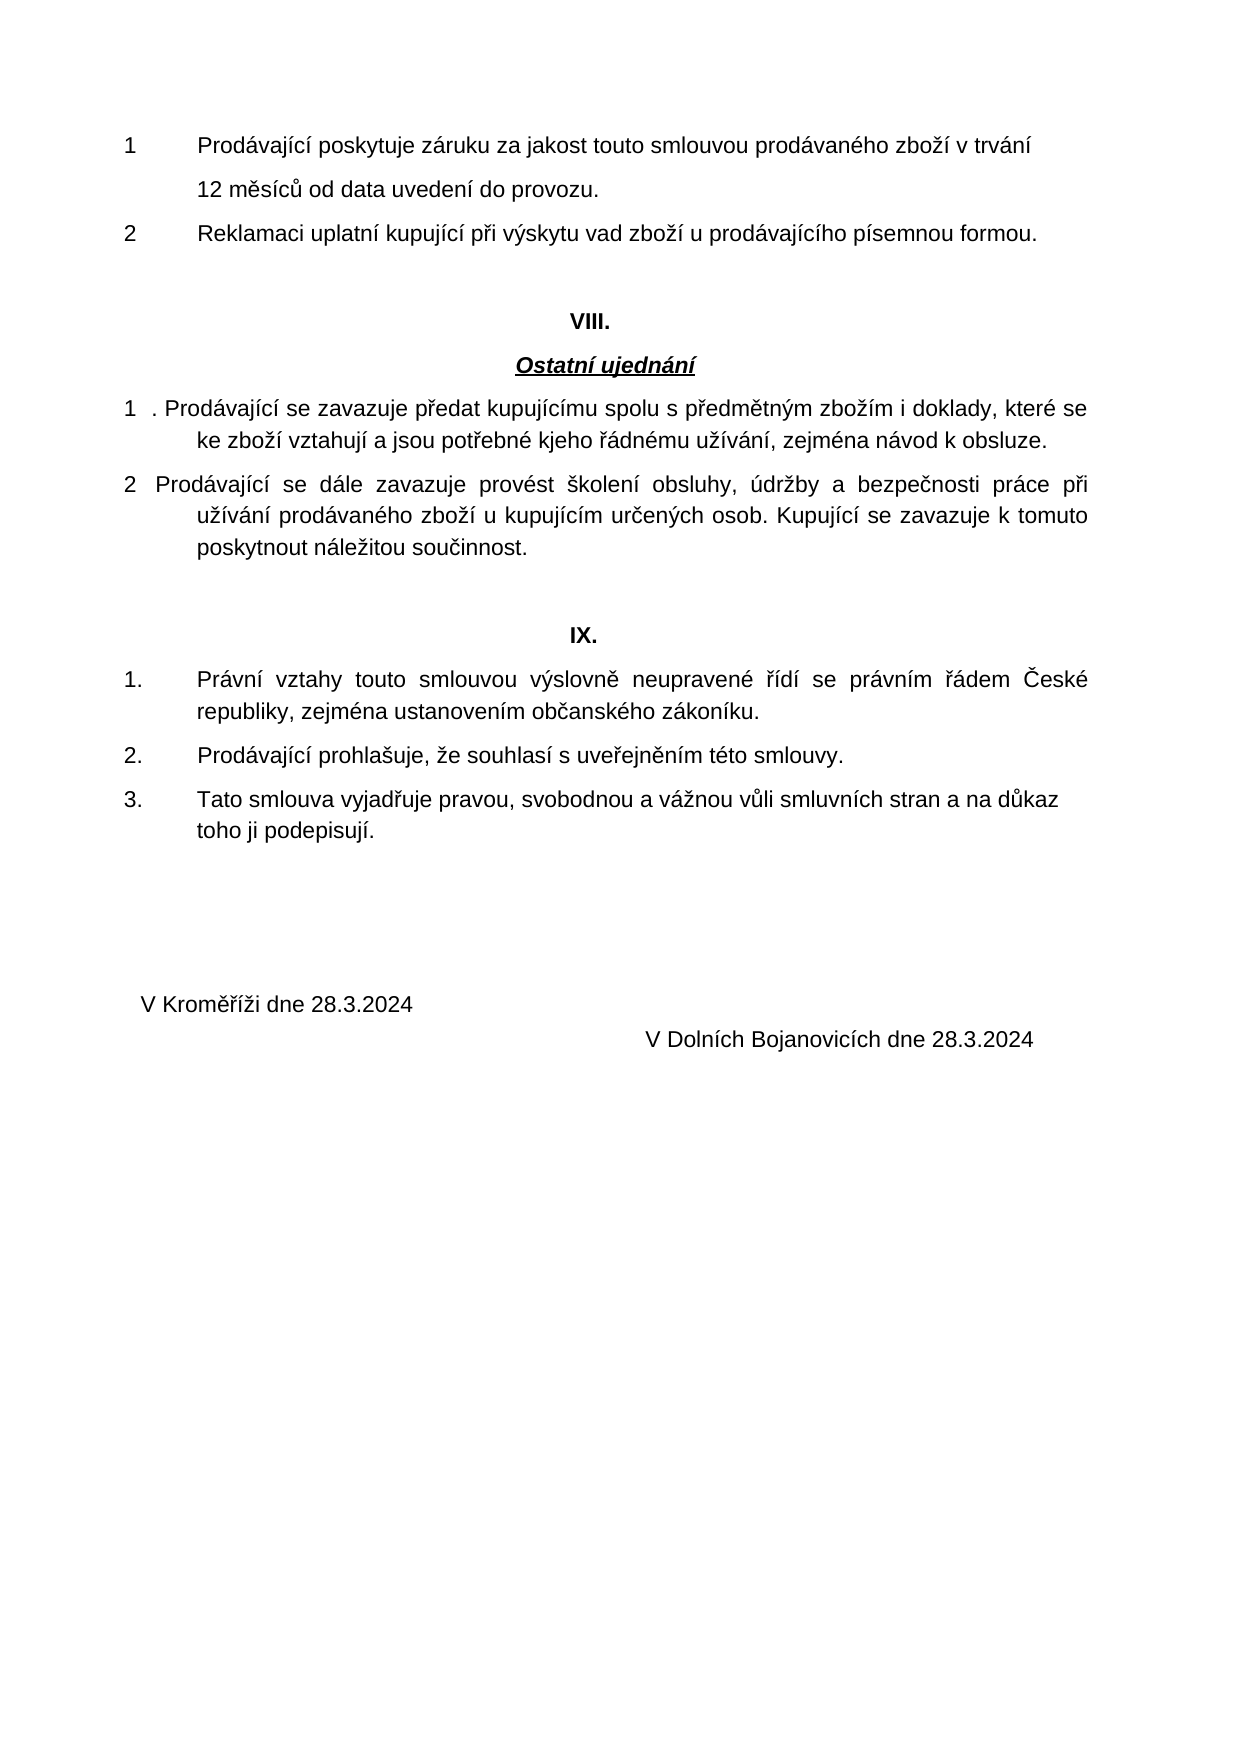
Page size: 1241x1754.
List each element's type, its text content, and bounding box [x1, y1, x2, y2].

list Reklamaci uplatní kupující při výskytu vad zboží u prodávajícího písemnou formou. [124, 220, 1089, 246]
list Prodávající prohlašuje, že souhlasí s uveřejněním této smlouvy. [124, 742, 1089, 768]
list Prodávající se dále zavazuje provést školení obsluhy, údržby a bezpečnosti práce při užívání prodávaného zboží u kupujícím určených osob. Kupující se zavazuje k tomuto poskytnout náležitou součinnost. [124, 471, 1089, 561]
list Prodávající poskytuje záruku za jakost touto smlouvou prodávaného zboží v trvání [124, 132, 1089, 159]
list Právní vztahy touto smlouvou výslovně neupravené řídí se právním řádem České republiky, zejména ustanovením občanského zákoníku. [124, 666, 1089, 724]
text Ostatní ujednání [124, 352, 1089, 378]
list . Prodávající se zavazuje předat kupujícímu spolu s předmětným zbožím i doklady, které se ke zboží vztahují a jsou potřebné kjeho řádnému užívání, zejména návod k obsluze. [124, 395, 1089, 453]
list Tato smlouva vyjadřuje pravou, svobodnou a vážnou vůli smluvních stran a na důkaz toho ji podepisují. [124, 786, 1089, 843]
text V Kroměříži dne 28.3.2024 [124, 991, 1089, 1018]
text 12 měsíců od data uvedení do provozu. [124, 176, 1089, 203]
